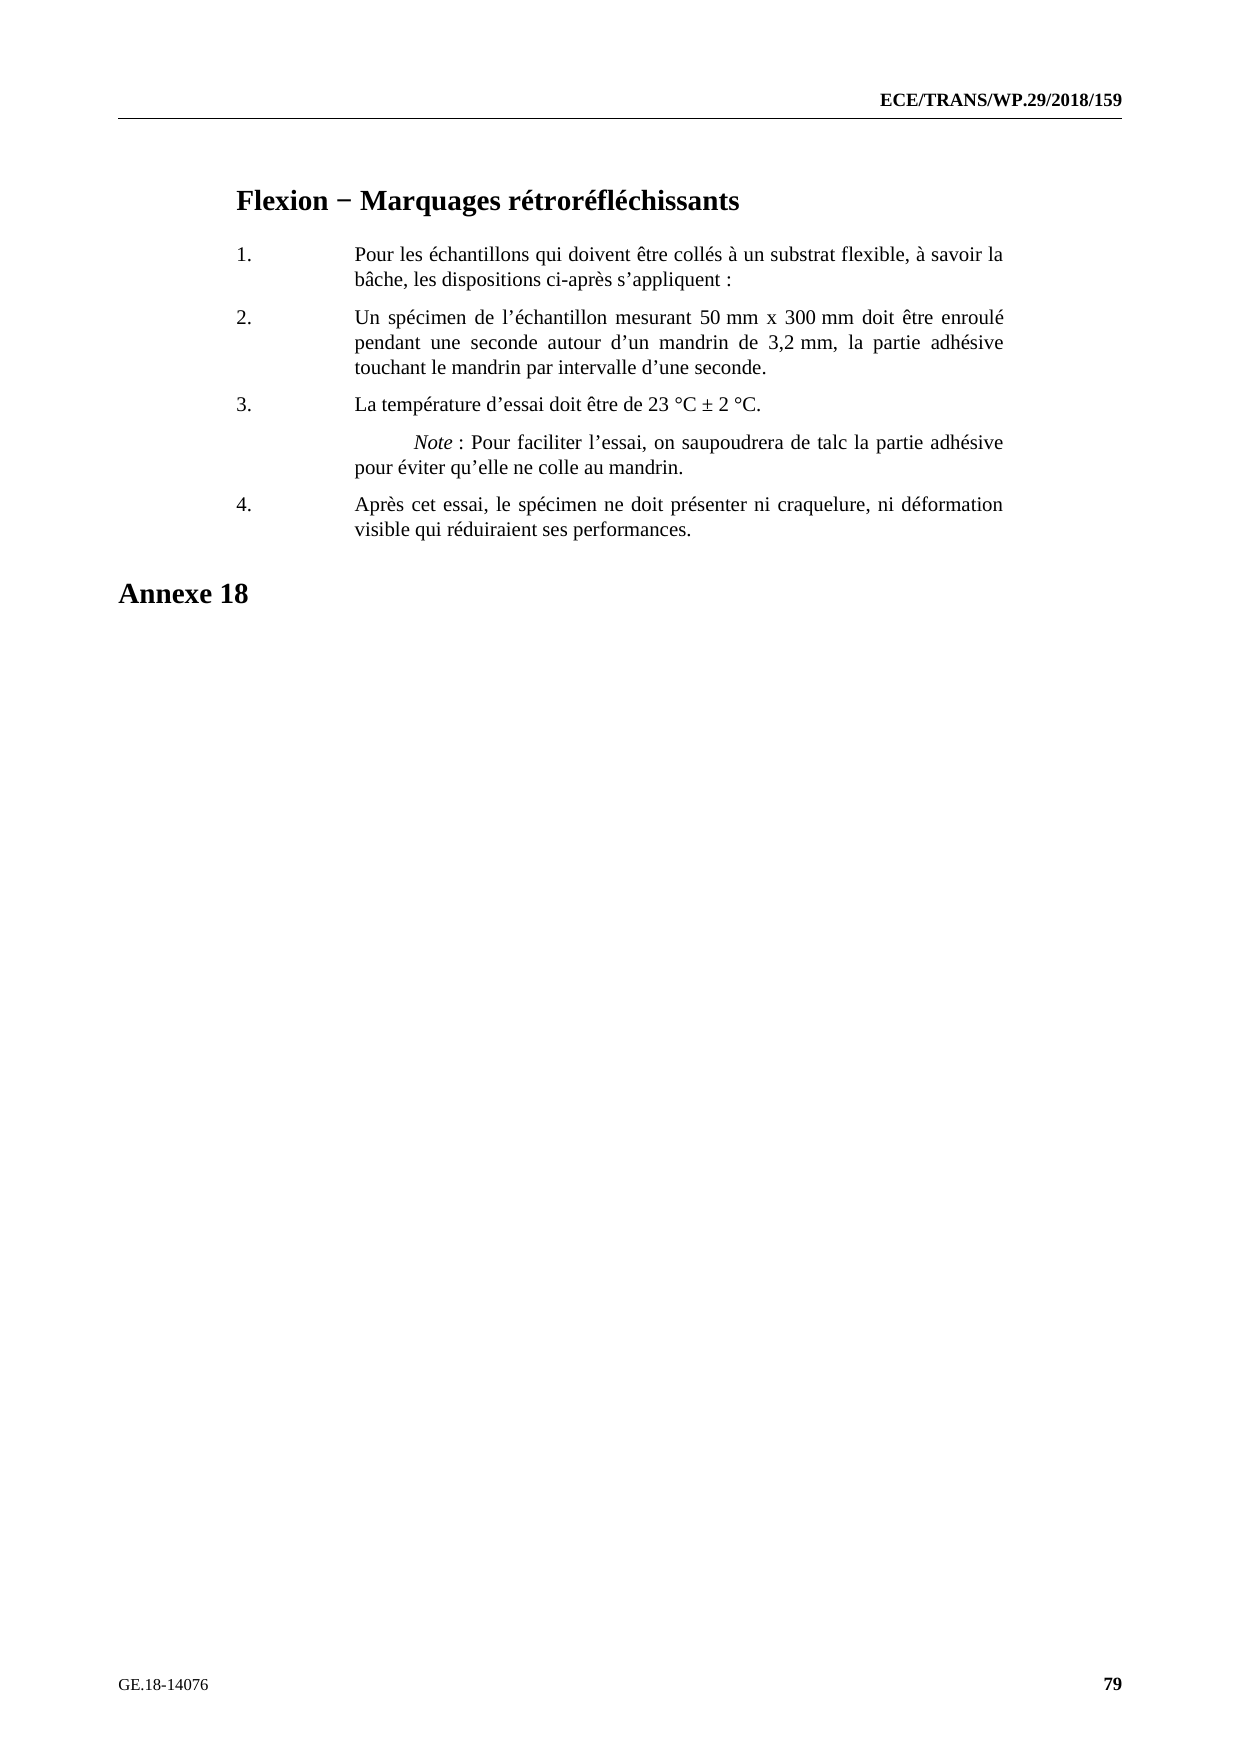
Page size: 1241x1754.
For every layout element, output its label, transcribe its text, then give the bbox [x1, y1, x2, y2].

text 3. La température d’essai doit être de 23 °C ± 2 °C. [236, 391, 1004, 416]
text 1. Pour les échantillons qui doivent être collés à un substrat flexible, à savoir la bâche, les dispositions ci-après s’appliquent : [236, 241, 1004, 291]
text Note : Pour faciliter l’essai, on saupoudrera de talc la partie adhésive pour éviter qu’elle ne colle au mandrin. [354, 429, 1004, 479]
text Flexion − Marquages rétroréfléchissants [118, 185, 1004, 216]
text 2. Un spécimen de l’échantillon mesurant 50 mm x 300 mm doit être enroulé pendant une seconde autour d’un mandrin de 3,2 mm, la partie adhésive touchant le mandrin par intervalle d’une seconde. [236, 304, 1004, 379]
text 4. Après cet essai, le spécimen ne doit présenter ni craquelure, ni déformation visible qui réduiraient ses performances. [236, 491, 1004, 541]
text Annexe 18 [118, 579, 1004, 610]
